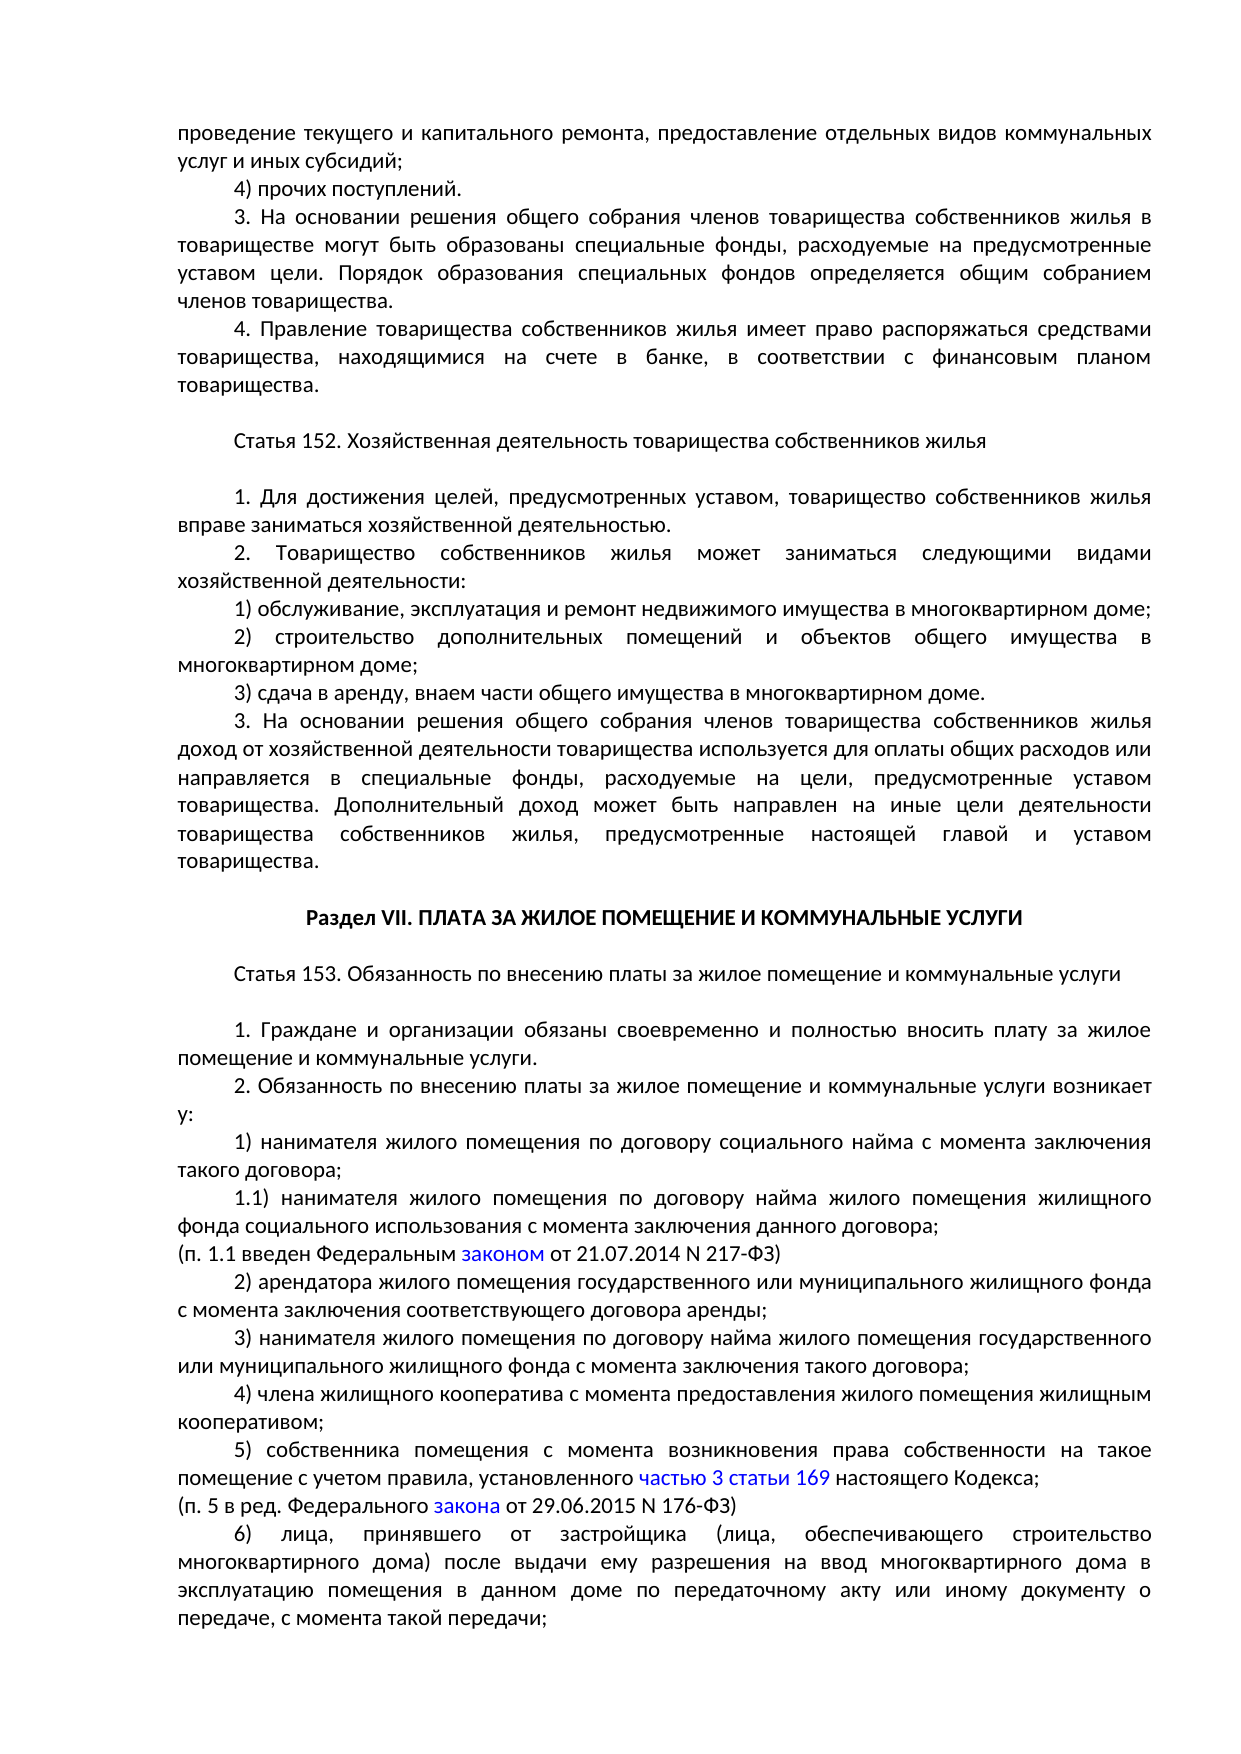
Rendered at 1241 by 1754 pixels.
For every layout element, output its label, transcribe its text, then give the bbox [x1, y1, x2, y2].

text 1) обслуживание, эксплуатация и ремонт недвижимого имущества в многоквартирном доме; [177, 594, 1152, 622]
text 2) строительство дополнительных помещений и объектов общего имущества в многоквартирном доме; [177, 622, 1152, 678]
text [177, 118, 1152, 174]
text 5) собственника помещения с момента возникновения права собственности на такое помещение с учетом правила, установленного частью 3 статьи 169 настоящего Кодекса; [177, 1435, 1152, 1491]
text 4) прочих поступлений. [177, 174, 1152, 202]
text 3. На основании решения общего собрания членов товарищества собственников жилья в товариществе могут быть образованы специальные фонды, расходуемые на предусмотренные уставом цели. Порядок образования специальных фондов определяется общим собранием членов товарищества. [177, 202, 1152, 314]
text (п. 5 в ред. Федерального закона от 29.06.2015 N 176-ФЗ) [177, 1491, 1152, 1519]
text 3) сдача в аренду, внаем части общего имущества в многоквартирном доме. [177, 678, 1152, 707]
text 1. Граждане и организации обязаны своевременно и полностью вносить плату за жилое помещение и коммунальные услуги. [177, 1015, 1152, 1071]
text Статья 152. Хозяйственная деятельность товарищества собственников жилья [177, 426, 1152, 454]
text 1.1) нанимателя жилого помещения по договору найма жилого помещения жилищного фонда социального использования с момента заключения данного договора; [177, 1183, 1152, 1239]
text 2. Товарищество собственников жилья может заниматься следующими видами хозяйственной деятельности: [177, 538, 1152, 594]
text 6) лица, принявшего от застройщика (лица, обеспечивающего строительство многоквартирного дома) после выдачи ему разрешения на ввод многоквартирного дома в эксплуатацию помещения в данном доме по передаточному акту или иному документу о передаче, с момента такой передачи; [177, 1519, 1152, 1631]
text 3) нанимателя жилого помещения по договору найма жилого помещения государственного или муниципального жилищного фонда с момента заключения такого договора; [177, 1323, 1152, 1379]
text 1) нанимателя жилого помещения по договору социального найма с момента заключения такого договора; [177, 1127, 1152, 1183]
text 3. На основании решения общего собрания членов товарищества собственников жилья доход от хозяйственной деятельности товарищества используется для оплаты общих расходов или направляется в специальные фонды, расходуемые на цели, предусмотренные уставом товарищества. Дополнительный доход может быть направлен на иные цели деятельности товарищества собственников жилья, предусмотренные настоящей главой и уставом товарищества. [177, 707, 1152, 875]
text 2) арендатора жилого помещения государственного или муниципального жилищного фонда с момента заключения соответствующего договора аренды; [177, 1267, 1152, 1323]
text 4. Правление товарищества собственников жилья имеет право распоряжаться средствами товарищества, находящимися на счете в банке, в соответствии с финансовым планом товарищества. [177, 314, 1152, 398]
text 2. Обязанность по внесению платы за жилое помещение и коммунальные услуги возникает у: [177, 1071, 1152, 1127]
title Раздел VII. ПЛАТА ЗА ЖИЛОЕ ПОМЕЩЕНИЕ И КОММУНАЛЬНЫЕ УСЛУГИ [177, 903, 1152, 931]
text (п. 1.1 введен Федеральным законом от 21.07.2014 N 217-ФЗ) [177, 1239, 1152, 1267]
text 4) члена жилищного кооператива с момента предоставления жилого помещения жилищным кооперативом; [177, 1379, 1152, 1435]
text Статья 153. Обязанность по внесению платы за жилое помещение и коммунальные услуги [177, 959, 1152, 987]
text 1. Для достижения целей, предусмотренных уставом, товарищество собственников жилья вправе заниматься хозяйственной деятельностью. [177, 482, 1152, 538]
